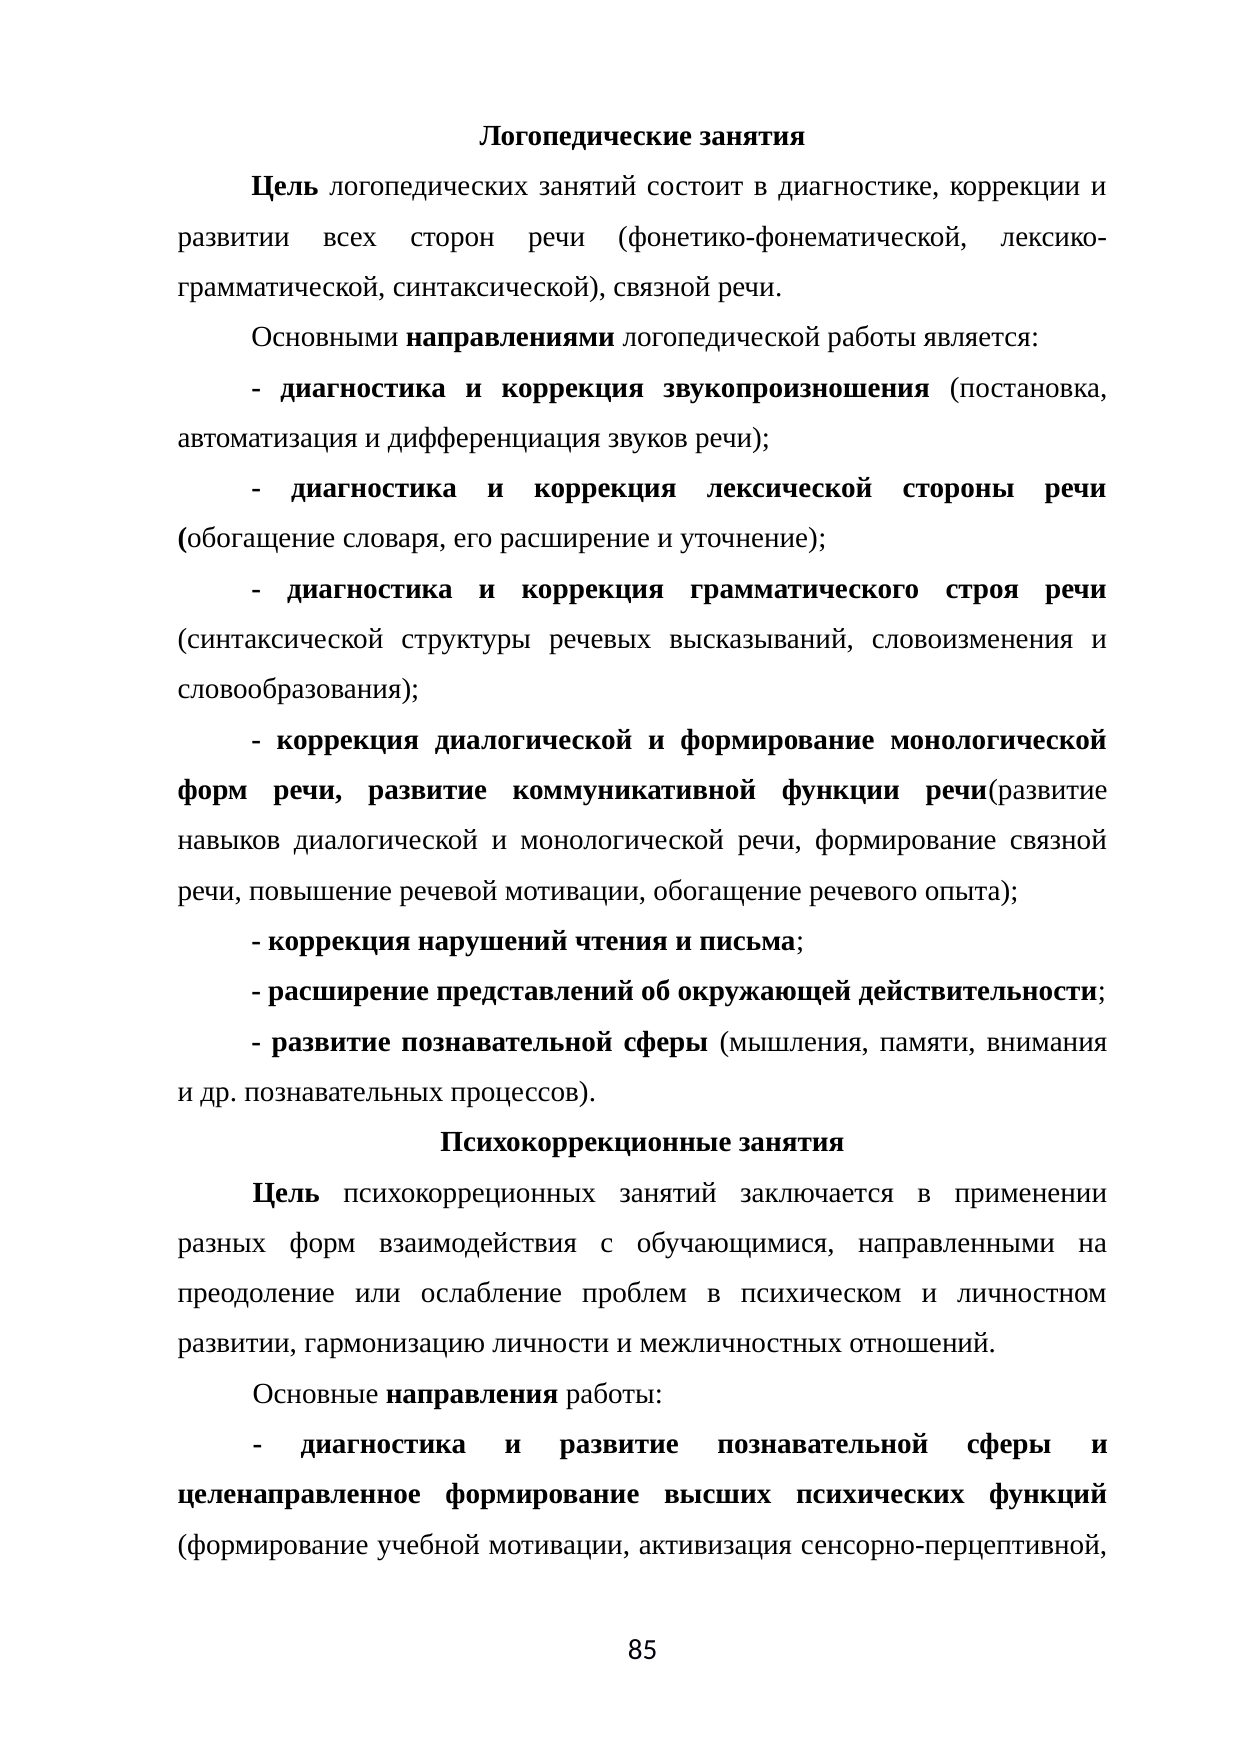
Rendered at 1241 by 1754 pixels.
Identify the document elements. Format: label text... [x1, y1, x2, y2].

text Цель психокорреционных занятий заключается в применении разных форм взаимодействия с обучающимися, направленными на преодоление или ослабление проблем в психическом и личностном развитии, гармонизацию личности и межличностных отношений. [177, 1175, 1107, 1359]
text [177, 1426, 1107, 1560]
list Основными направлениями логопедической работы является: [177, 319, 1107, 353]
text Психокоррекционные занятия [177, 1124, 1107, 1158]
list - расширение представлений об окружающей действительности; [177, 973, 1107, 1007]
list - диагностика и коррекция звукопроизношения (постановка, автоматизация и дифференциация звуков речи); [177, 370, 1107, 453]
text Логопедические занятия [177, 118, 1107, 152]
list - коррекция нарушений чтения и письма; [177, 923, 1107, 957]
list - коррекция диалогической и формирование монологической форм речи, развитие коммуникативной функции речи(развитие навыков диалогической и монологической речи, формирование связной речи, повышение речевой мотивации, обогащение речевого опыта); [177, 722, 1107, 906]
text Основные направления работы: [177, 1376, 1107, 1409]
list - диагностика и коррекция грамматического строя речи (синтаксической структуры речевых высказываний, словоизменения и словообразования); [177, 571, 1107, 705]
list - диагностика и коррекция лексической стороны речи (обогащение словаря, его расширение и уточнение); [177, 470, 1107, 554]
list - развитие познавательной сферы (мышления, памяти, внимания и др. познавательных процессов). [177, 1024, 1107, 1108]
list Цель логопедических занятий состоит в диагностике, коррекции и развитии всех сторон речи (фонетико-фонематической, лексико-грамматической, синтаксической), связной речи. [177, 168, 1107, 303]
